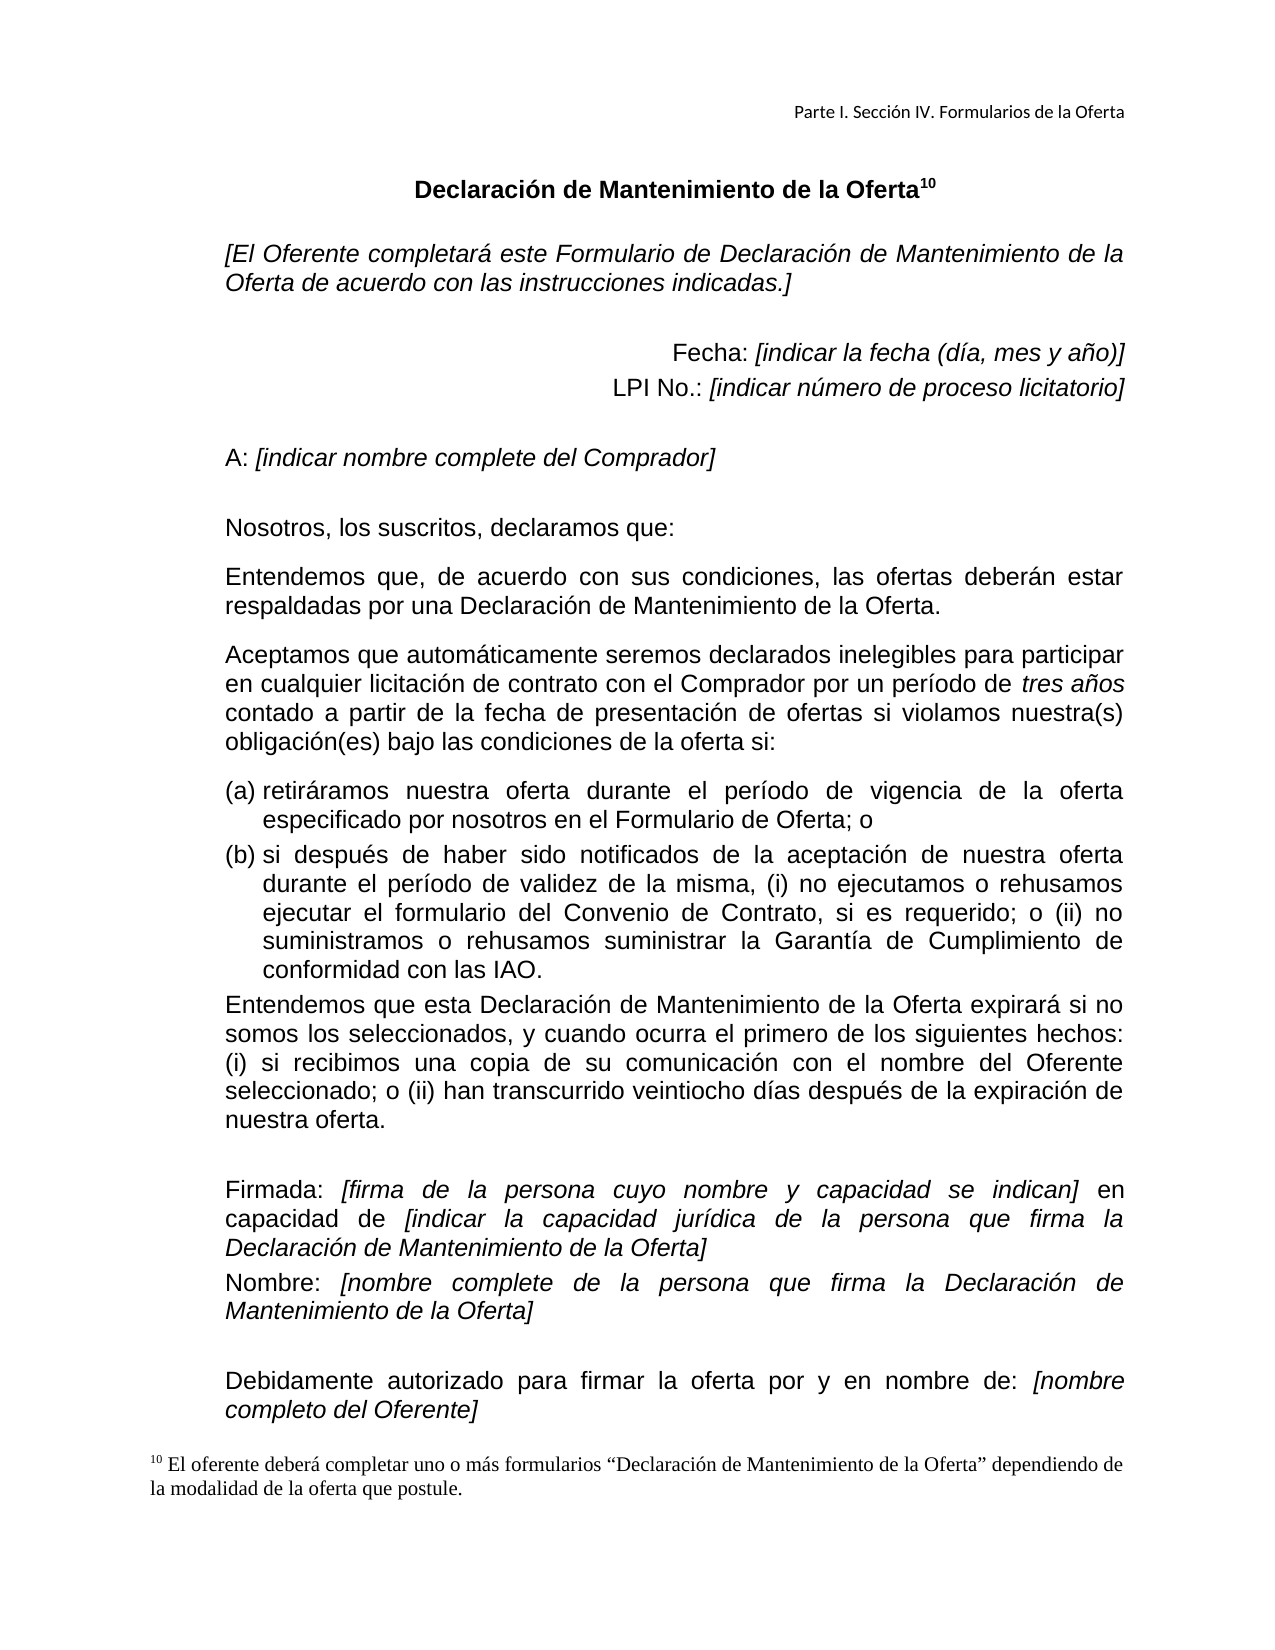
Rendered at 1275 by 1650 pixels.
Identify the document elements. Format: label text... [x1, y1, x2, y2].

text Fecha: [indicar la fecha (día, mes y año)] [225, 337, 1125, 366]
text Entendemos que, de acuerdo con sus condiciones, las ofertas deberán estar respaldadas por una Declaración de Mantenimiento de la Oferta. [225, 562, 1125, 619]
list si después de haber sido notificados de la aceptación de nuestra oferta durante el período de validez de la misma, (i) no ejecutamos o rehusamos ejecutar el formulario del Convenio de Contrato, si es requerido; o (ii) no suministramos o rehusamos suministrar la Garantía de Cumplimiento de conformidad con las IAO. [225, 840, 1125, 984]
text Aceptamos que automáticamente seremos declarados inelegibles para participar en cualquier licitación de contrato con el Comprador por un período de tres años contado a partir de la fecha de presentación de ofertas si violamos nuestra(s) obligación(es) bajo las condiciones de la oferta si: [225, 640, 1125, 755]
text [El Oferente completará este Formulario de Declaración de Mantenimiento de la Oferta de acuerdo con las instrucciones indicadas.] [225, 239, 1125, 296]
text Debidamente autorizado para firmar la oferta por y en nombre de: [nombre completo del Oferente] [225, 1366, 1125, 1424]
text LPI No.: [indicar número de proceso licitatorio] [225, 372, 1125, 401]
text A: [indicar nombre complete del Comprador] [225, 442, 1125, 471]
text Firmada: [firma de la persona cuyo nombre y capacidad se indican] en capacidad de [indicar la capacidad jurídica de la persona que firma la Declaración de Mantenimiento de la Oferta] [225, 1175, 1125, 1261]
list retiráramos nuestra oferta durante el período de vigencia de la oferta especificado por nosotros en el Formulario de Oferta; o [225, 776, 1125, 834]
text Nombre: [nombre complete de la persona que firma la Declaración de Mantenimiento de la Oferta] [225, 1267, 1125, 1325]
text Entendemos que esta Declaración de Mantenimiento de la Oferta expirará si no somos los seleccionados, y cuando ocurra el primero de los siguientes hechos: (i) si recibimos una copia de su comunicación con el nombre del Oferente seleccionado; o (ii) han transcurrido veintiocho días después de la expiración de nuestra oferta. [225, 990, 1125, 1134]
text Nosotros, los suscritos, declaramos que: [225, 512, 1125, 541]
text Declaración de Mantenimiento de la Oferta [225, 175, 1125, 204]
